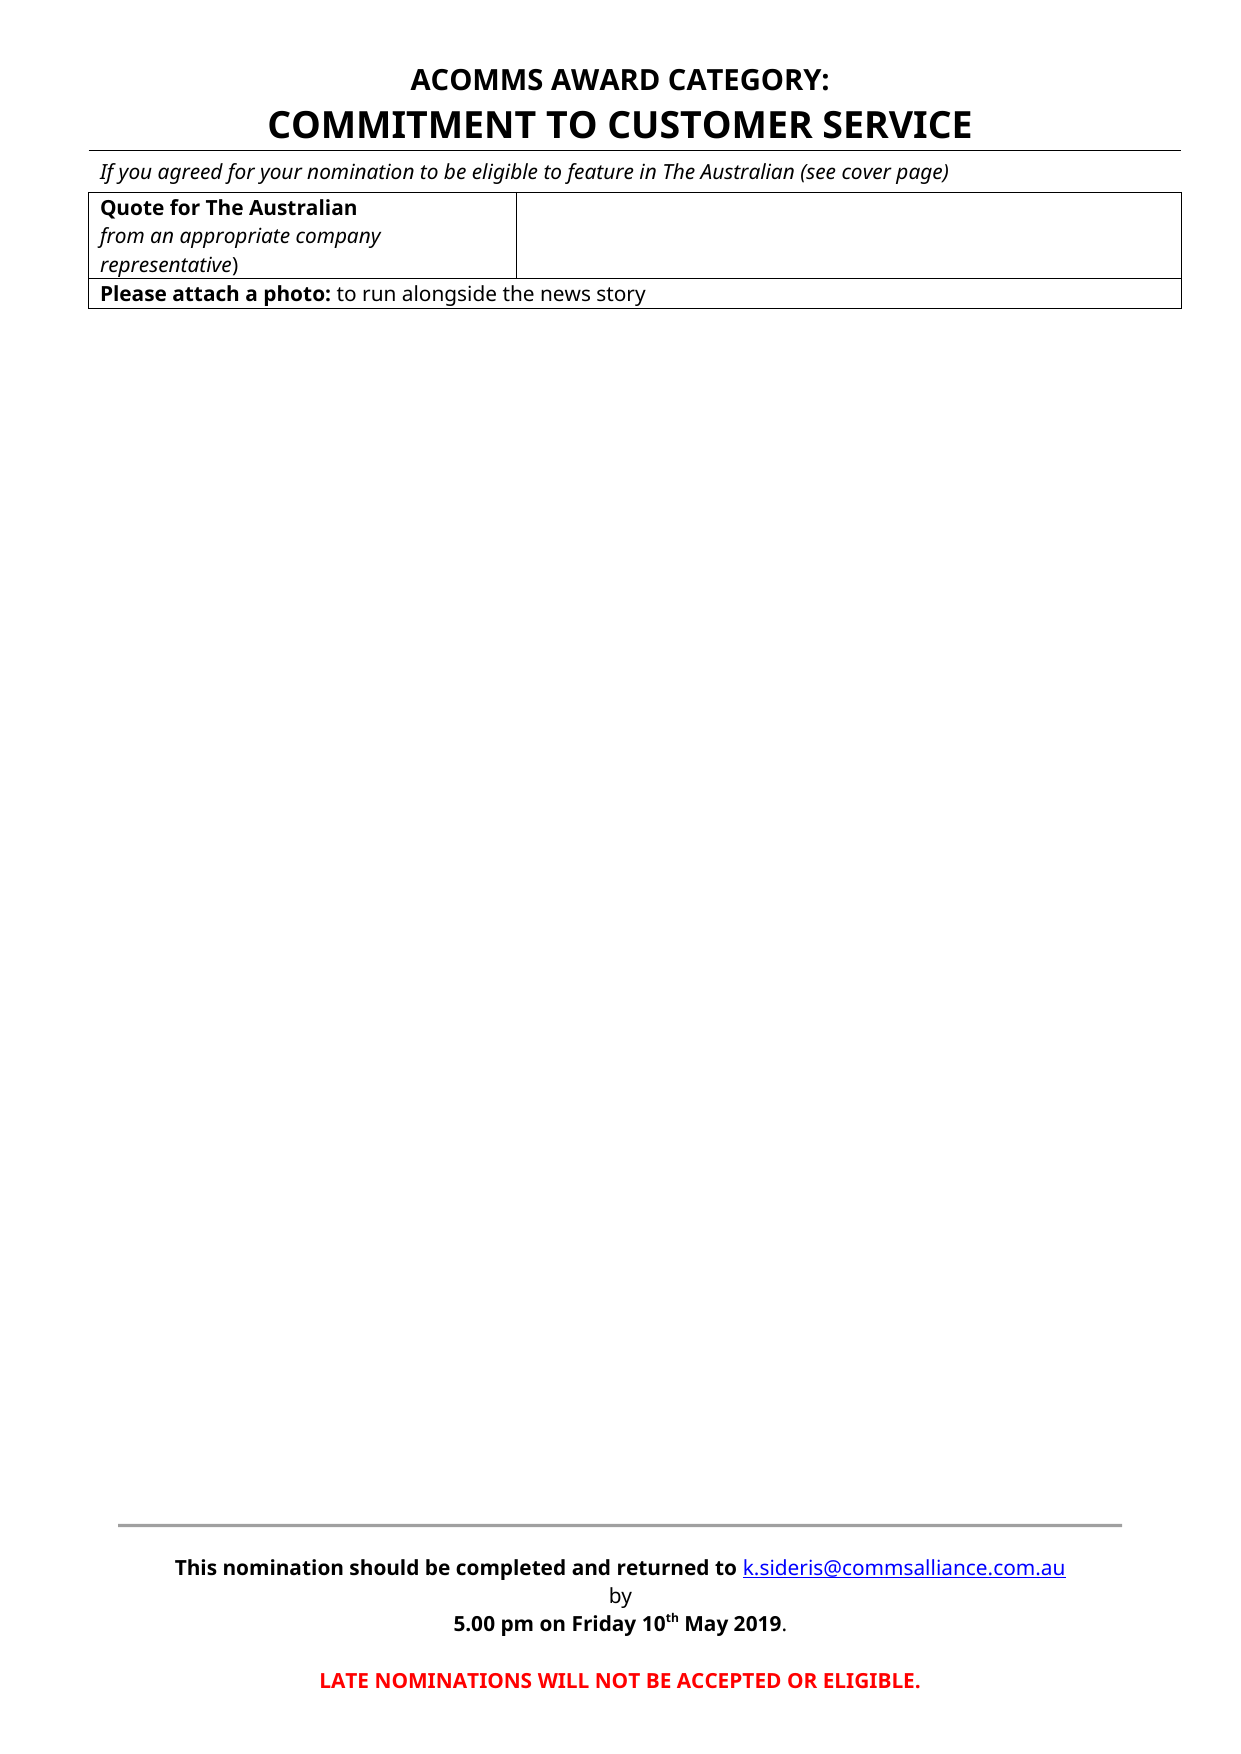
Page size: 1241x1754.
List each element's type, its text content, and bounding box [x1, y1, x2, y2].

table_cell [517, 193, 1181, 278]
table_cell Please attach a photo: to run alongside the news story [89, 279, 1181, 308]
table_cell If you agreed for your nomination to be eligible to feature in The Australian (see cover page) [89, 151, 1181, 192]
table_cell Quote for The Australian from an appropriate company representative) [89, 193, 516, 278]
